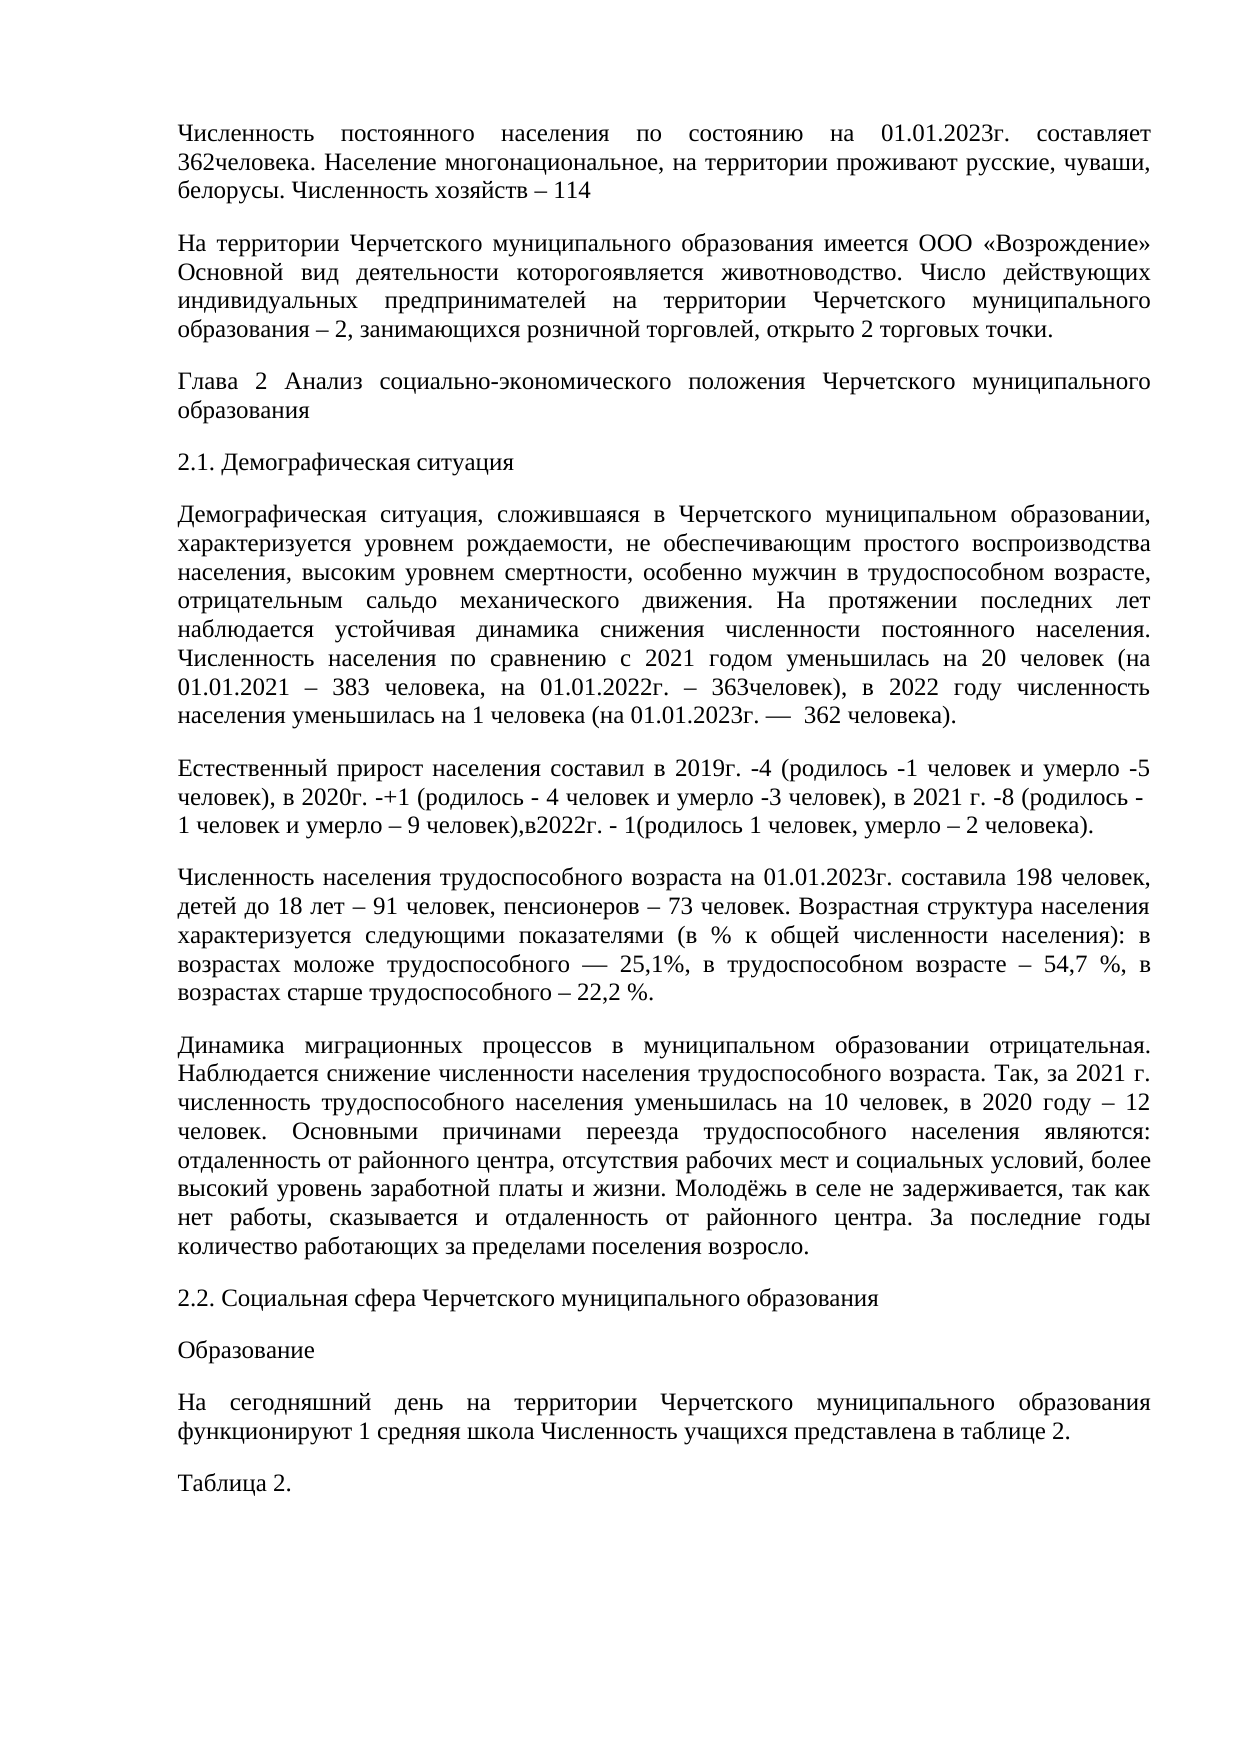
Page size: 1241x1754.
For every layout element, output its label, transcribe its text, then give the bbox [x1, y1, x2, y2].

text Динамика миграционных процессов в муниципальном образовании отрицательная. Наблюдается снижение численности населения трудоспособного возраста. Так, за 2021 г. численность трудоспособного населения уменьшилась на 10 человек, в 2020 году – 12 человек. Основными причинами переезда трудоспособного населения являются: отдаленность от районного центра, отсутствия рабочих мест и социальных условий, более высокий уровень заработной платы и жизни. Молодёжь в селе не задерживается, так как нет работы, сказывается и отдаленность от районного центра. За последние годы количество работающих за пределами поселения возросло. [177, 1030, 1152, 1260]
text Естественный прирост населения составил в 2019г. -4 (родилось -1 человек и умерло -5 человек), в 2020г. -+1 (родилось - 4 человек и умерло -3 человек), в 2021 г. -8 (родилось - 1 человек и умерло – 9 человек),в2022г. - 1(родилось 1 человек, умерло – 2 человека). [177, 753, 1152, 839]
text Глава 2 Анализ социально-экономического положения Черчетского муниципального образования [177, 366, 1152, 424]
text Демографическая ситуация, сложившаяся в Черчетского муниципальном образовании, характеризуется уровнем рождаемости, не обеспечивающим простого воспроизводства населения, высоким уровнем смертности, особенно мужчин в трудоспособном возрасте, отрицательным сальдо механического движения. На протяжении последних лет наблюдается устойчивая динамика снижения численности постоянного населения. Численность населения по сравнению с 2021 годом уменьшилась на 20 человек (на 01.01.2021 – 383 человека, на 01.01.2022г. – 363человек), в 2022 году численность населения уменьшилась на 1 человека (на 01.01.2023г. — 362 человека). [177, 499, 1152, 729]
text На сегодняшний день на территории Черчетского муниципального образования функционируют 1 средняя школа Численность учащихся представлена в таблице 2. [177, 1387, 1152, 1445]
text Образование [177, 1335, 1152, 1364]
text Численность населения трудоспособного возраста на 01.01.2023г. составила 198 человек, детей до 18 лет – 91 человек, пенсионеров – 73 человек. Возрастная структура населения характеризуется следующими показателями (в % к общей численности населения): в возрастах моложе трудоспособного — 25,1%, в трудоспособном возрасте – 54,7 %, в возрастах старше трудоспособного – 22,2 %. [177, 862, 1152, 1006]
text Численность постоянного населения по состоянию на 01.01.2023г. составляет 362человека. Население многонациональное, на территории проживают русские, чуваши, белорусы. Численность хозяйств – 114 [177, 118, 1152, 204]
text Таблица 2. [177, 1468, 1152, 1497]
text 2.2. Социальная сфера Черчетского муниципального образования [177, 1283, 1152, 1312]
text 2.1. Демографическая ситуация [177, 447, 1152, 476]
text На территории Черчетского муниципального образования имеется ООО «Возрождение» Основной вид деятельности которогоявляется животноводство. Число действующих индивидуальных предпринимателей на территории Черчетского муниципального образования – 2, занимающихся розничной торговлей, открыто 2 торговых точки. [177, 228, 1152, 343]
